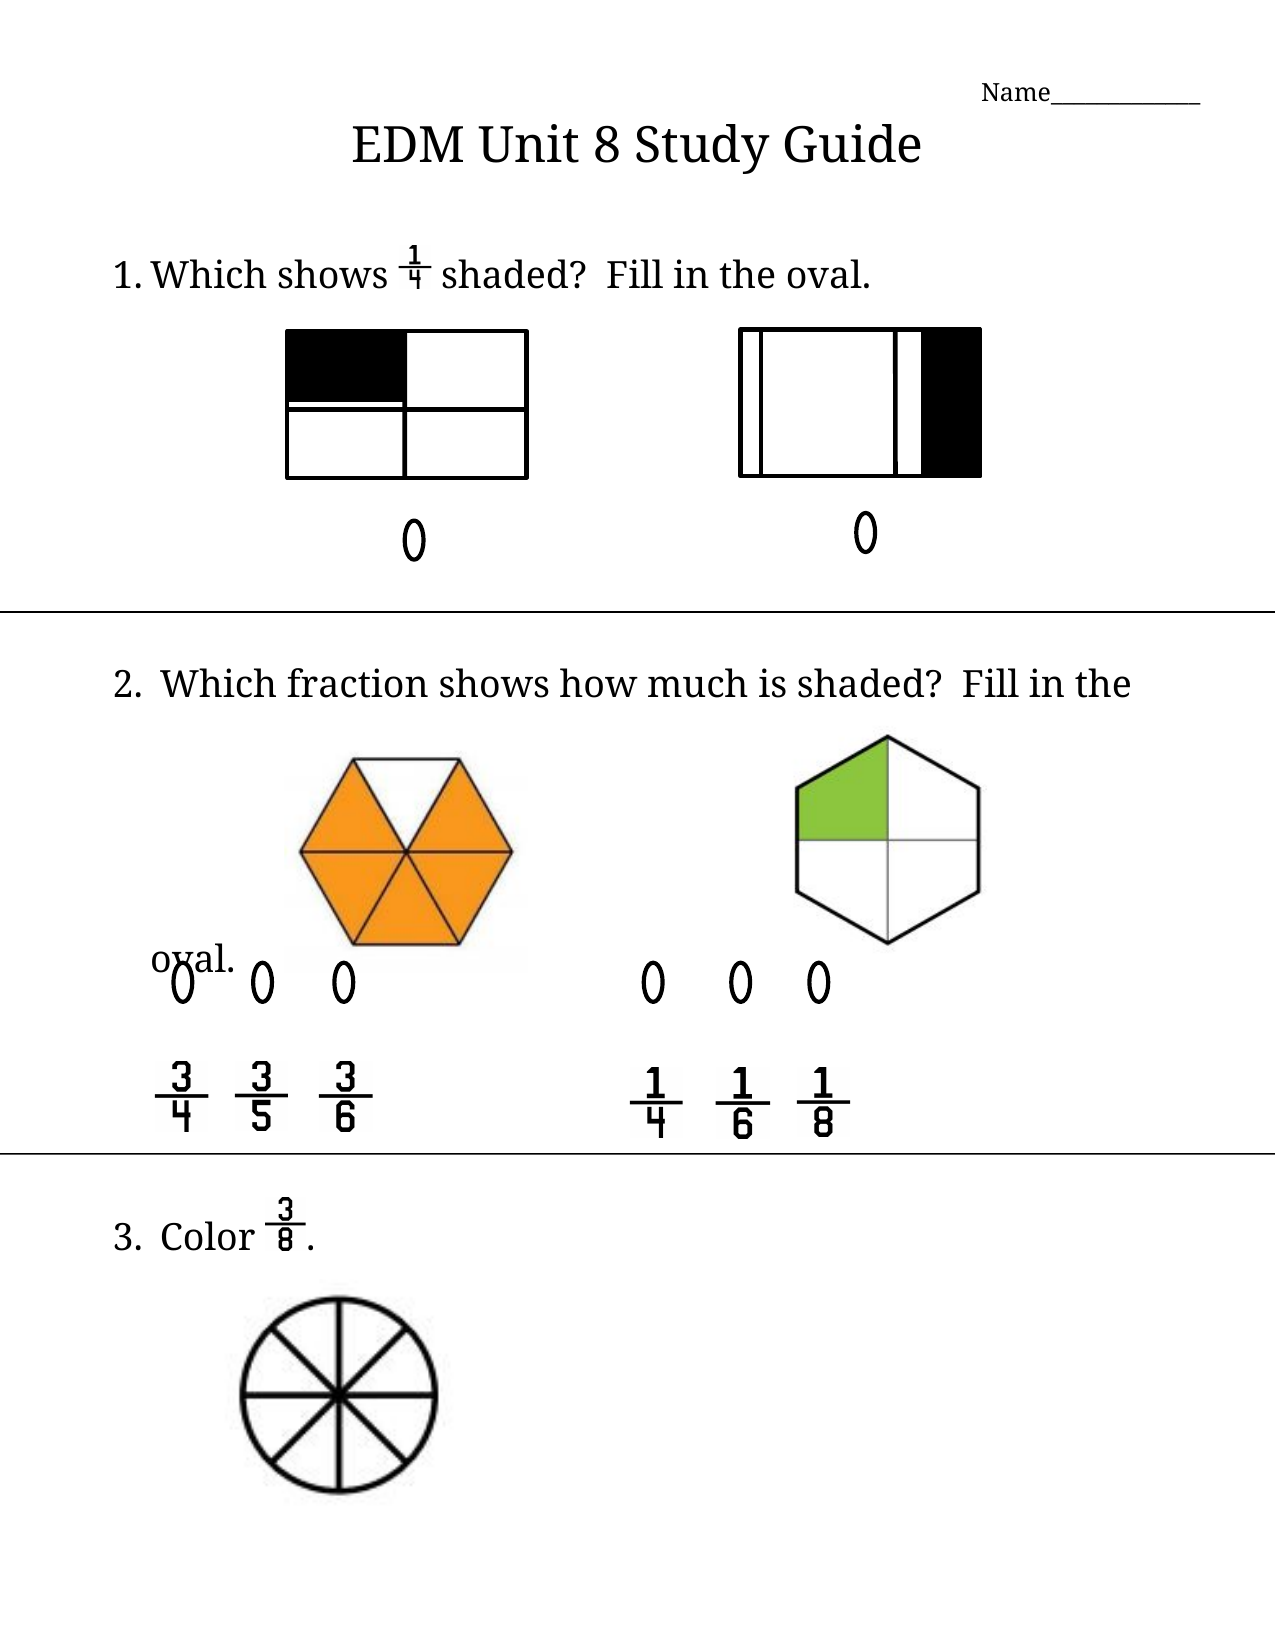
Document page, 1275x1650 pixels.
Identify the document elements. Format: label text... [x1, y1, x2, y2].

picture [715, 1067, 771, 1139]
picture [234, 1061, 288, 1131]
text EDM Unit 8 Study Guide [75, 109, 1200, 177]
picture [796, 1067, 851, 1137]
picture [284, 738, 528, 973]
picture [318, 1061, 373, 1132]
picture [265, 1197, 306, 1251]
picture [207, 1279, 472, 1522]
picture [772, 715, 1007, 973]
picture [398, 245, 432, 289]
list Which shows shaded? Fill in the oval. [112, 245, 1200, 299]
picture [154, 1061, 209, 1132]
list Color . [112, 1197, 1200, 1262]
picture [629, 1067, 683, 1138]
